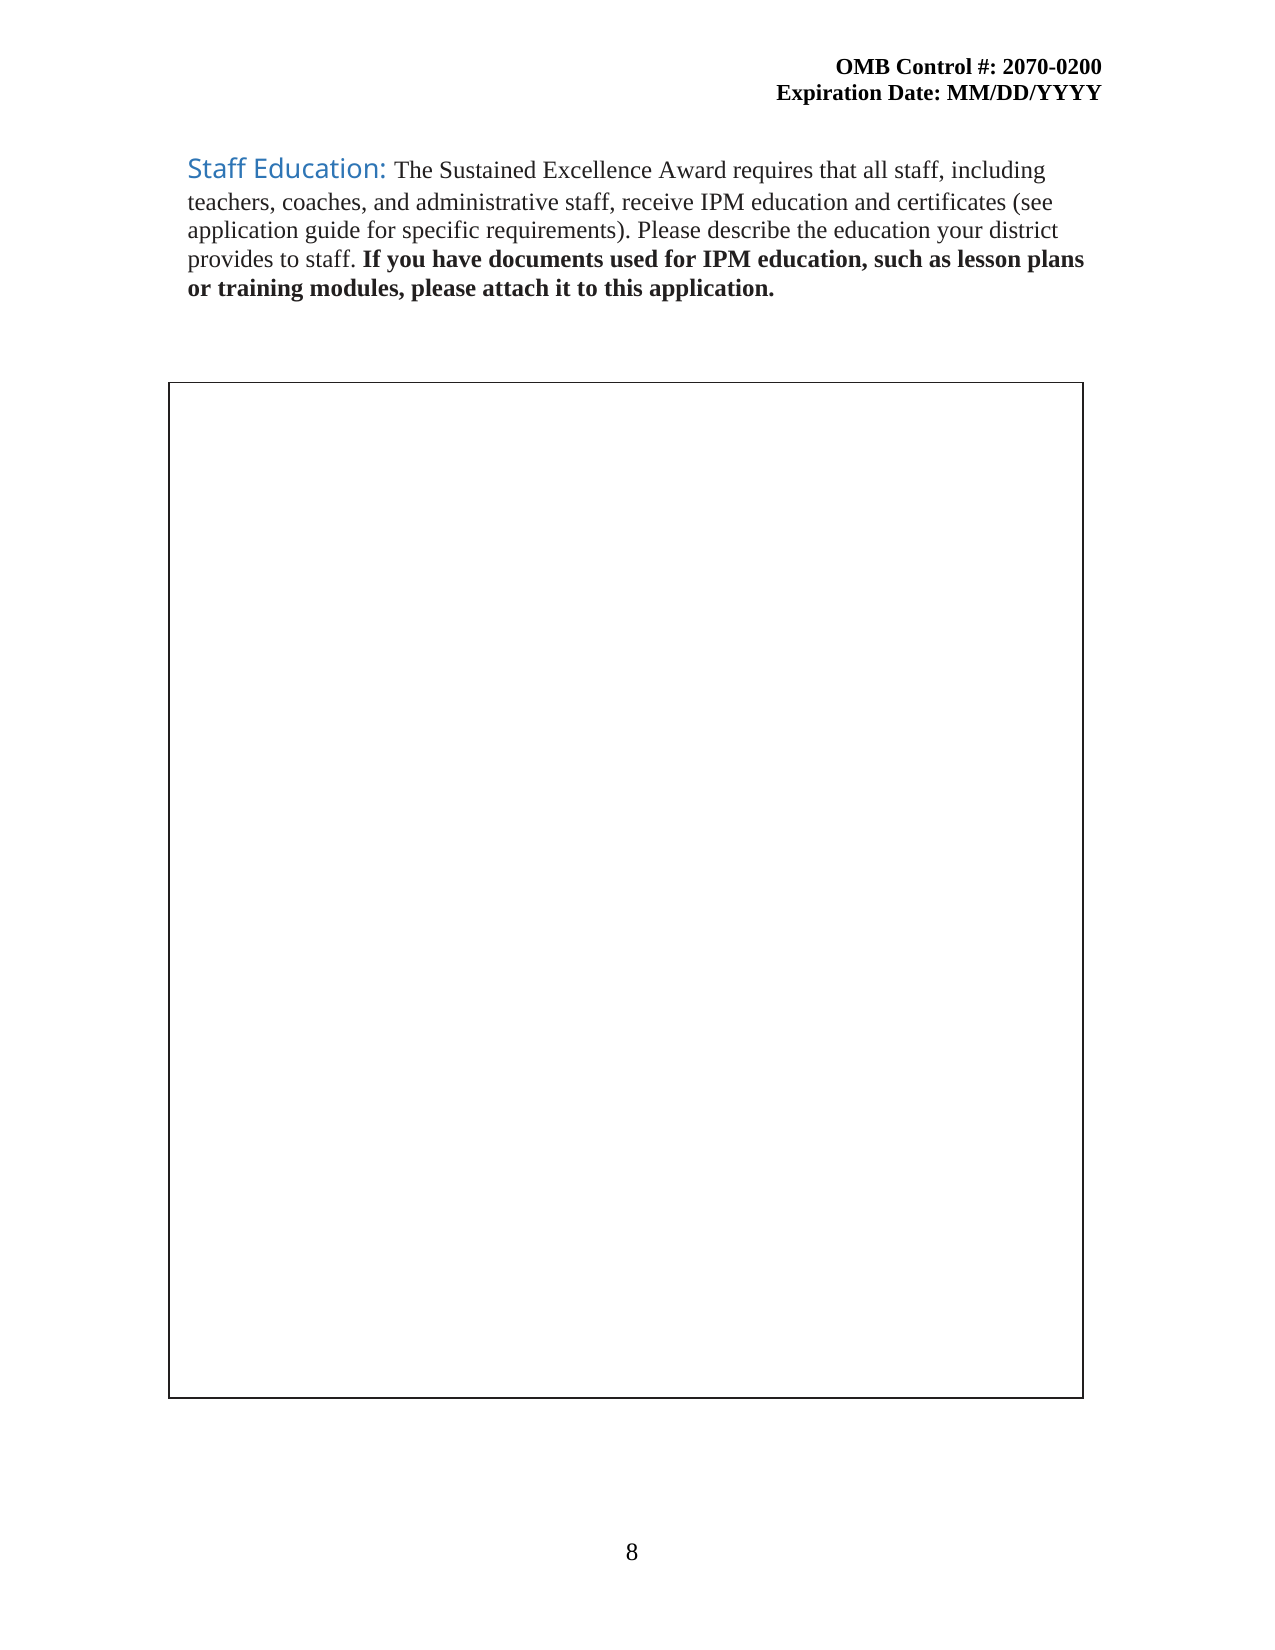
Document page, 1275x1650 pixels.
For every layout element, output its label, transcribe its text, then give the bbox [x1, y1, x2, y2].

text Staff Education: The Sustained Excellence Award requires that all staff, including teachers, coaches, and administrative staff, receive IPM education and certificates (see application guide for specific requirements). Please describe the education your district provides to staff. If you have documents used for IPM education, such as lesson plans or training modules, please attach it to this application. [187, 150, 1087, 302]
